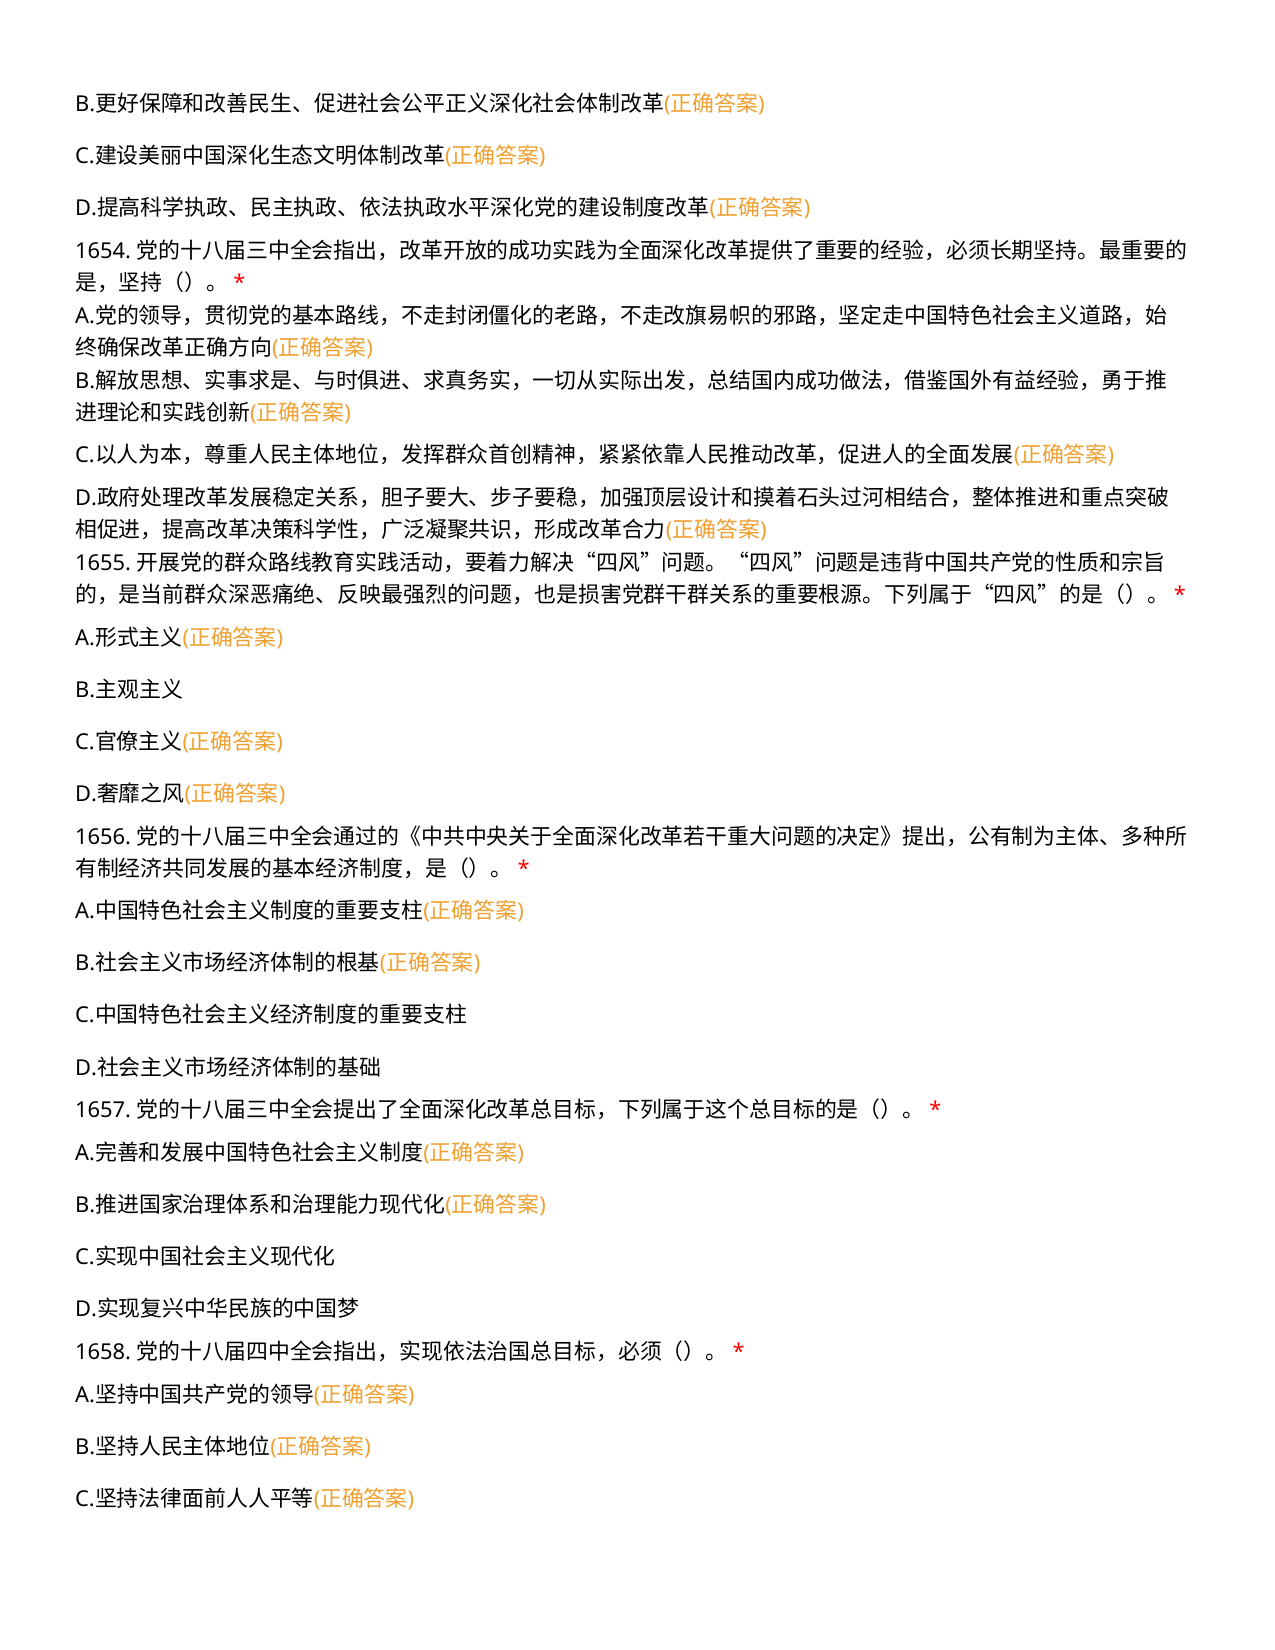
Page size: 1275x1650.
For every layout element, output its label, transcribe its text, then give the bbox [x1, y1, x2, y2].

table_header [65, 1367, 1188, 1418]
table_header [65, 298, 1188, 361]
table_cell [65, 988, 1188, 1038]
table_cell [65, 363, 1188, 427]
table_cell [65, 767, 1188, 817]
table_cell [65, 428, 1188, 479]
text 1654. 党的十八届三中全会指出，改革开放的成功实践为全面深化改革提供了重要的经验，必须长期坚持。最重要的是，坚持（）。 * [75, 233, 1200, 296]
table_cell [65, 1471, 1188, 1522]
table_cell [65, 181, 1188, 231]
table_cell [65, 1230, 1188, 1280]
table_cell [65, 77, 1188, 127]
text 1657. 党的十八届三中全会提出了全面深化改革总目标，下列属于这个总目标的是（）。 * [75, 1092, 1200, 1124]
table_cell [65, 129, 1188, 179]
text 1658. 党的十八届四中全会指出，实现依法治国总目标，必须（）。 * [75, 1334, 1200, 1366]
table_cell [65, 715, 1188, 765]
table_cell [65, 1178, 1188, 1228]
text 1655. 开展党的群众路线教育实践活动，要着力解决“四风”问题。“四风”问题是违背中国共产党的性质和宗旨的，是当前群众深恶痛绝、反映最强烈的问题，也是损害党群干群关系的重要根源。下列属于“四风”的是（）。 * [75, 545, 1200, 609]
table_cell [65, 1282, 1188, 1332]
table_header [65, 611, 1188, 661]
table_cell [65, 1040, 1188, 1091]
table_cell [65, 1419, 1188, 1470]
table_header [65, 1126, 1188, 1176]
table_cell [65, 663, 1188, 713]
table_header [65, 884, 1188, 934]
text 1656. 党的十八届三中全会通过的《中共中央关于全面深化改革若干重大问题的决定》提出，公有制为主体、多种所有制经济共同发展的基本经济制度，是（）。 * [75, 819, 1200, 882]
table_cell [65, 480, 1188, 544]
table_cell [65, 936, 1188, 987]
